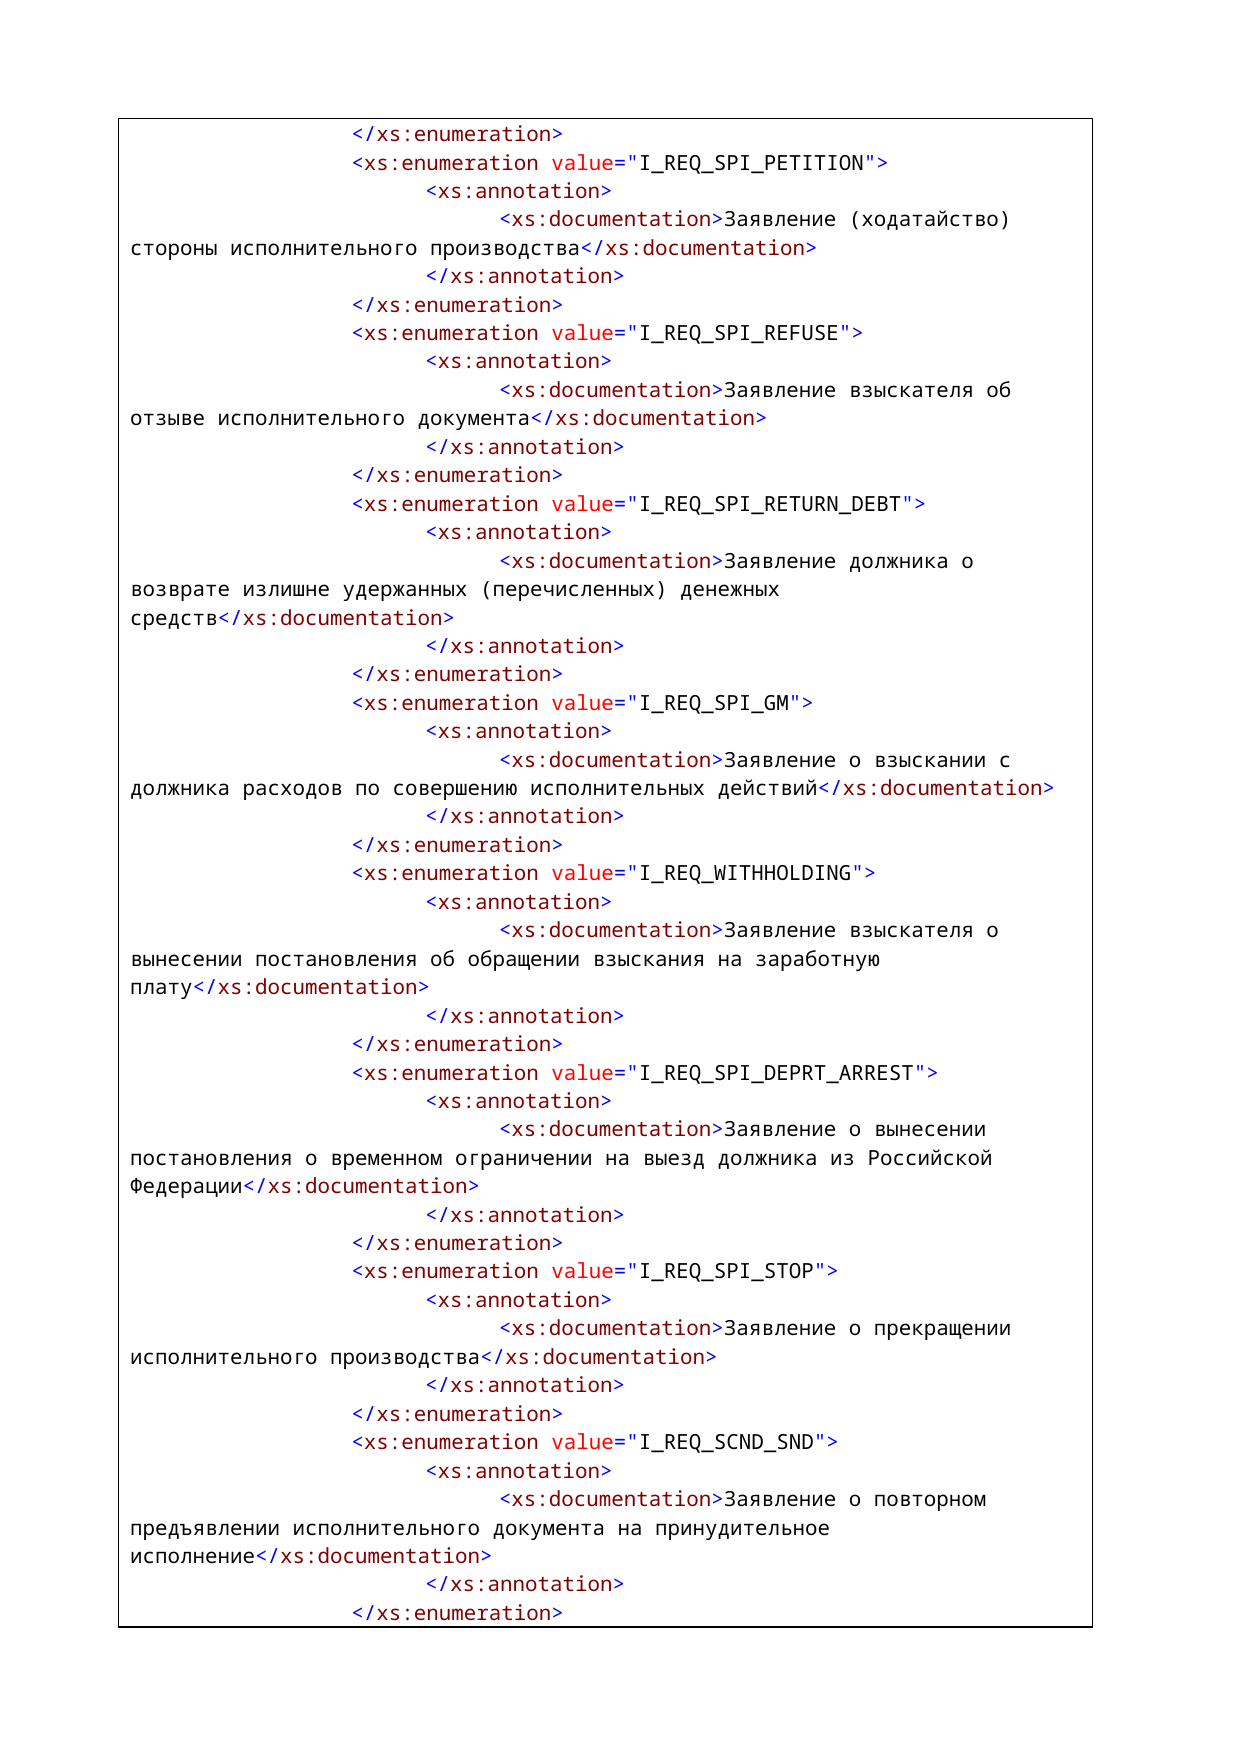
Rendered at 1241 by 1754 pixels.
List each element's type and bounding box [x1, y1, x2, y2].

table_header [119, 119, 1092, 1626]
